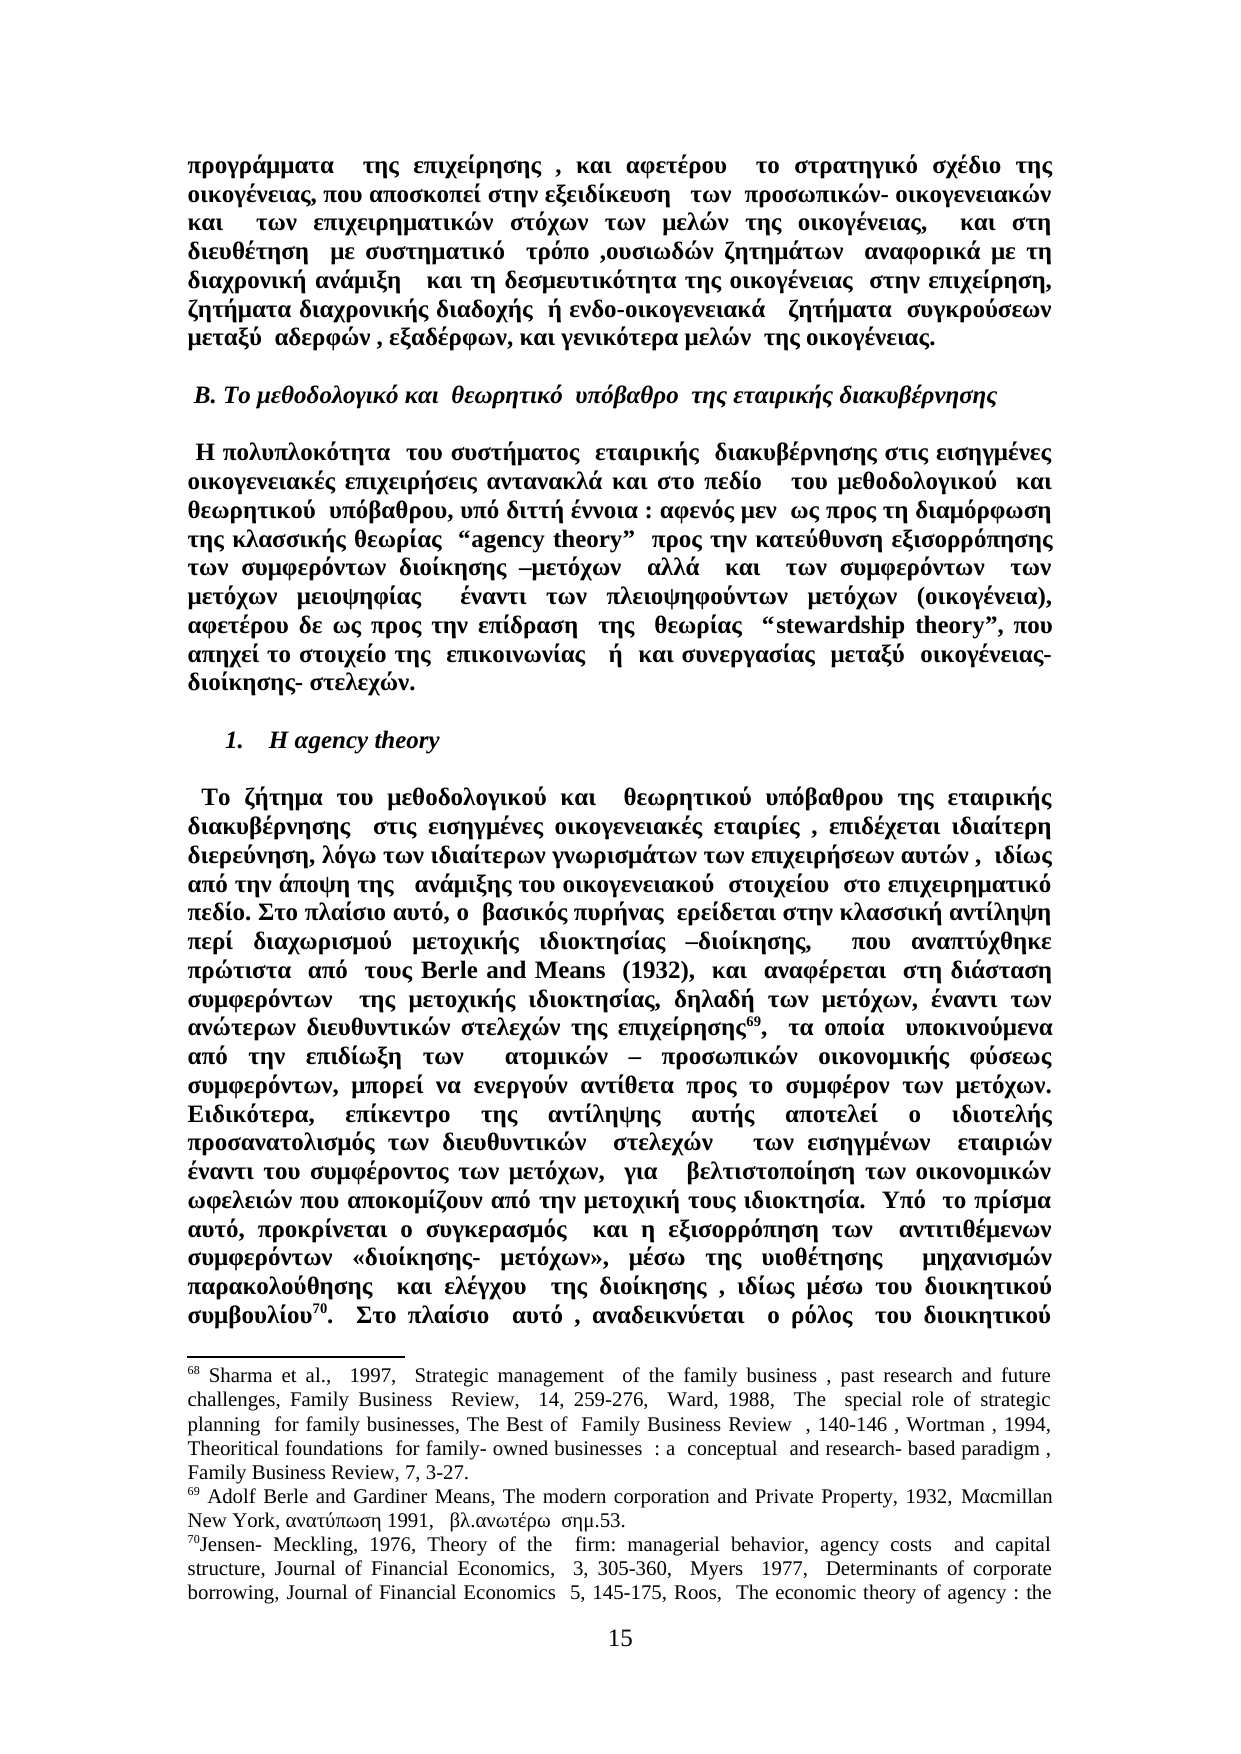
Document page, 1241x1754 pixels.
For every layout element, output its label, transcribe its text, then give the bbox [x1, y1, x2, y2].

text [187, 782, 1053, 1329]
text Η πολυπλοκότητα του συστήματος εταιρικής διακυβέρνησης στις εισηγμένες οικογενειακές επιχειρήσεις αντανακλά και στο πεδίο του μεθοδολογικού και θεωρητικού υπόβαθρου, υπό διττή έννοια : αφενός μεν ως προς τη διαμόρφωση της κλασσικής θεωρίας “agency theory” προς την κατεύθυνση εξισορρόπησης των συμφερόντων διοίκησης –μετόχων αλλά και των συμφερόντων των μετόχων μειοψηφίας έναντι των πλειοψηφούντων μετόχων (οικογένεια), αφετέρου δε ως προς την επίδραση της θεωρίας “stewardship theory”, που απηχεί το στοιχείο της επικοινωνίας ή και συνεργασίας μεταξύ οικογένειας- διοίκησης- στελεχών. [187, 437, 1053, 696]
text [187, 150, 1053, 351]
text Β. Το μεθοδολογικό και θεωρητικό υπόβαθρο της εταιρικής διακυβέρνησης [187, 380, 1053, 409]
list Η αgency theory [225, 725, 1053, 754]
